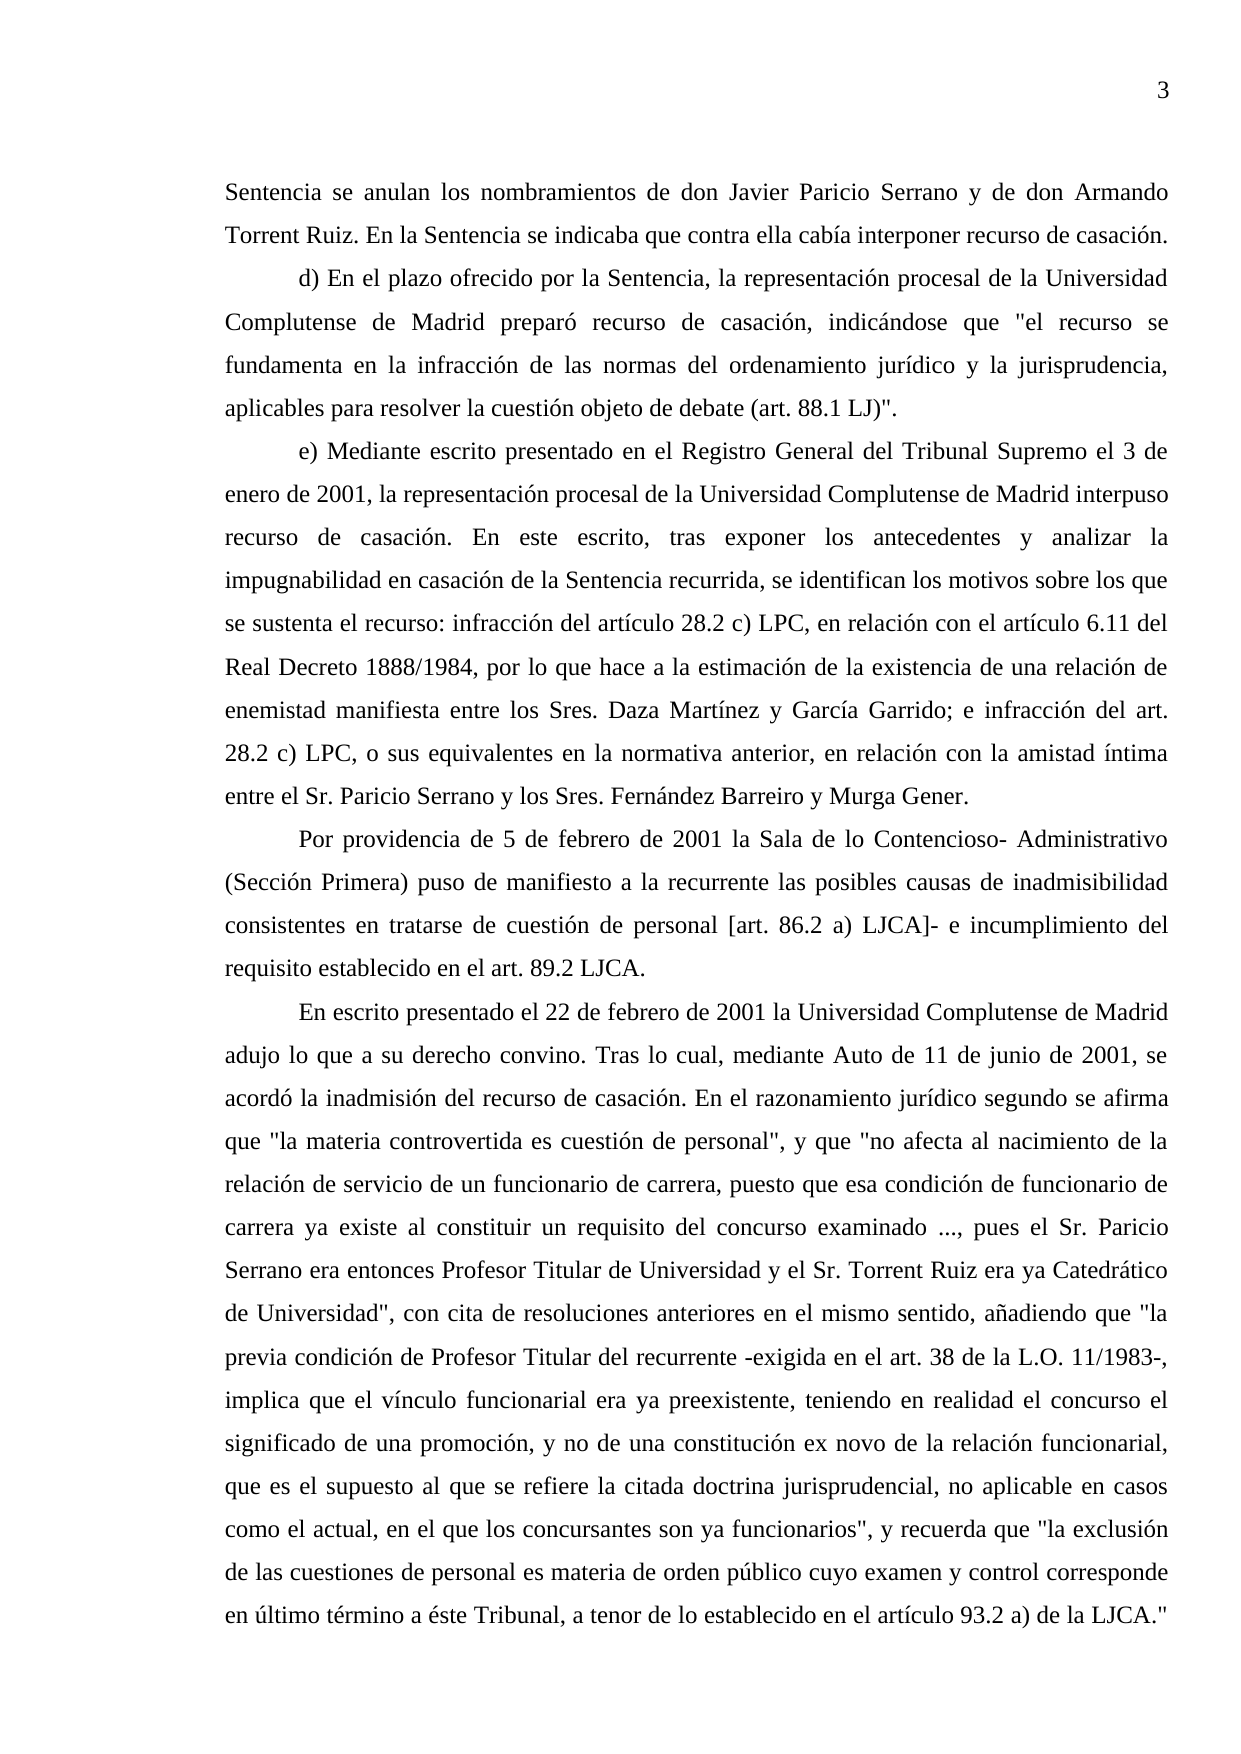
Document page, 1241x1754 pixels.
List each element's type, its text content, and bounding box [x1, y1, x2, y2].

text e) Mediante escrito presentado en el Registro General del Tribunal Supremo el 3 de enero de 2001, la representación procesal de la Universidad Complutense de Madrid interpuso recurso de casación. En este escrito, tras exponer los antecedentes y analizar la impugnabilidad en casación de la Sentencia recurrida, se identifican los motivos sobre los que se sustenta el recurso: infracción del artículo 28.2 c) LPC, en relación con el artículo 6.11 del Real Decreto 1888/1984, por lo que hace a la estimación de la existencia de una relación de enemistad manifiesta entre los Sres. Daza Martínez y García Garrido; e infracción del art. 28.2 c) LPC, o sus equivalentes en la normativa anterior, en relación con la amistad íntima entre el Sr. Paricio Serrano y los Sres. Fernández Barreiro y Murga Gener. [224, 436, 1169, 810]
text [224, 177, 1169, 249]
text d) En el plazo ofrecido por la Sentencia, la representación procesal de la Universidad Complutense de Madrid preparó recurso de casación, indicándose que "el recurso se fundamenta en la infracción de las normas del ordenamiento jurídico y la jurisprudencia, aplicables para resolver la cuestión objeto de debate (art. 88.1 LJ)". [224, 263, 1169, 422]
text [224, 997, 1169, 1629]
text Por providencia de 5 de febrero de 2001 la Sala de lo Contencioso- Administrativo (Sección Primera) puso de manifiesto a la recurrente las posibles causas de inadmisibilidad consistentes en tratarse de cuestión de personal [art. 86.2 a) LJCA]- e incumplimiento del requisito establecido en el art. 89.2 LJCA. [224, 824, 1169, 982]
